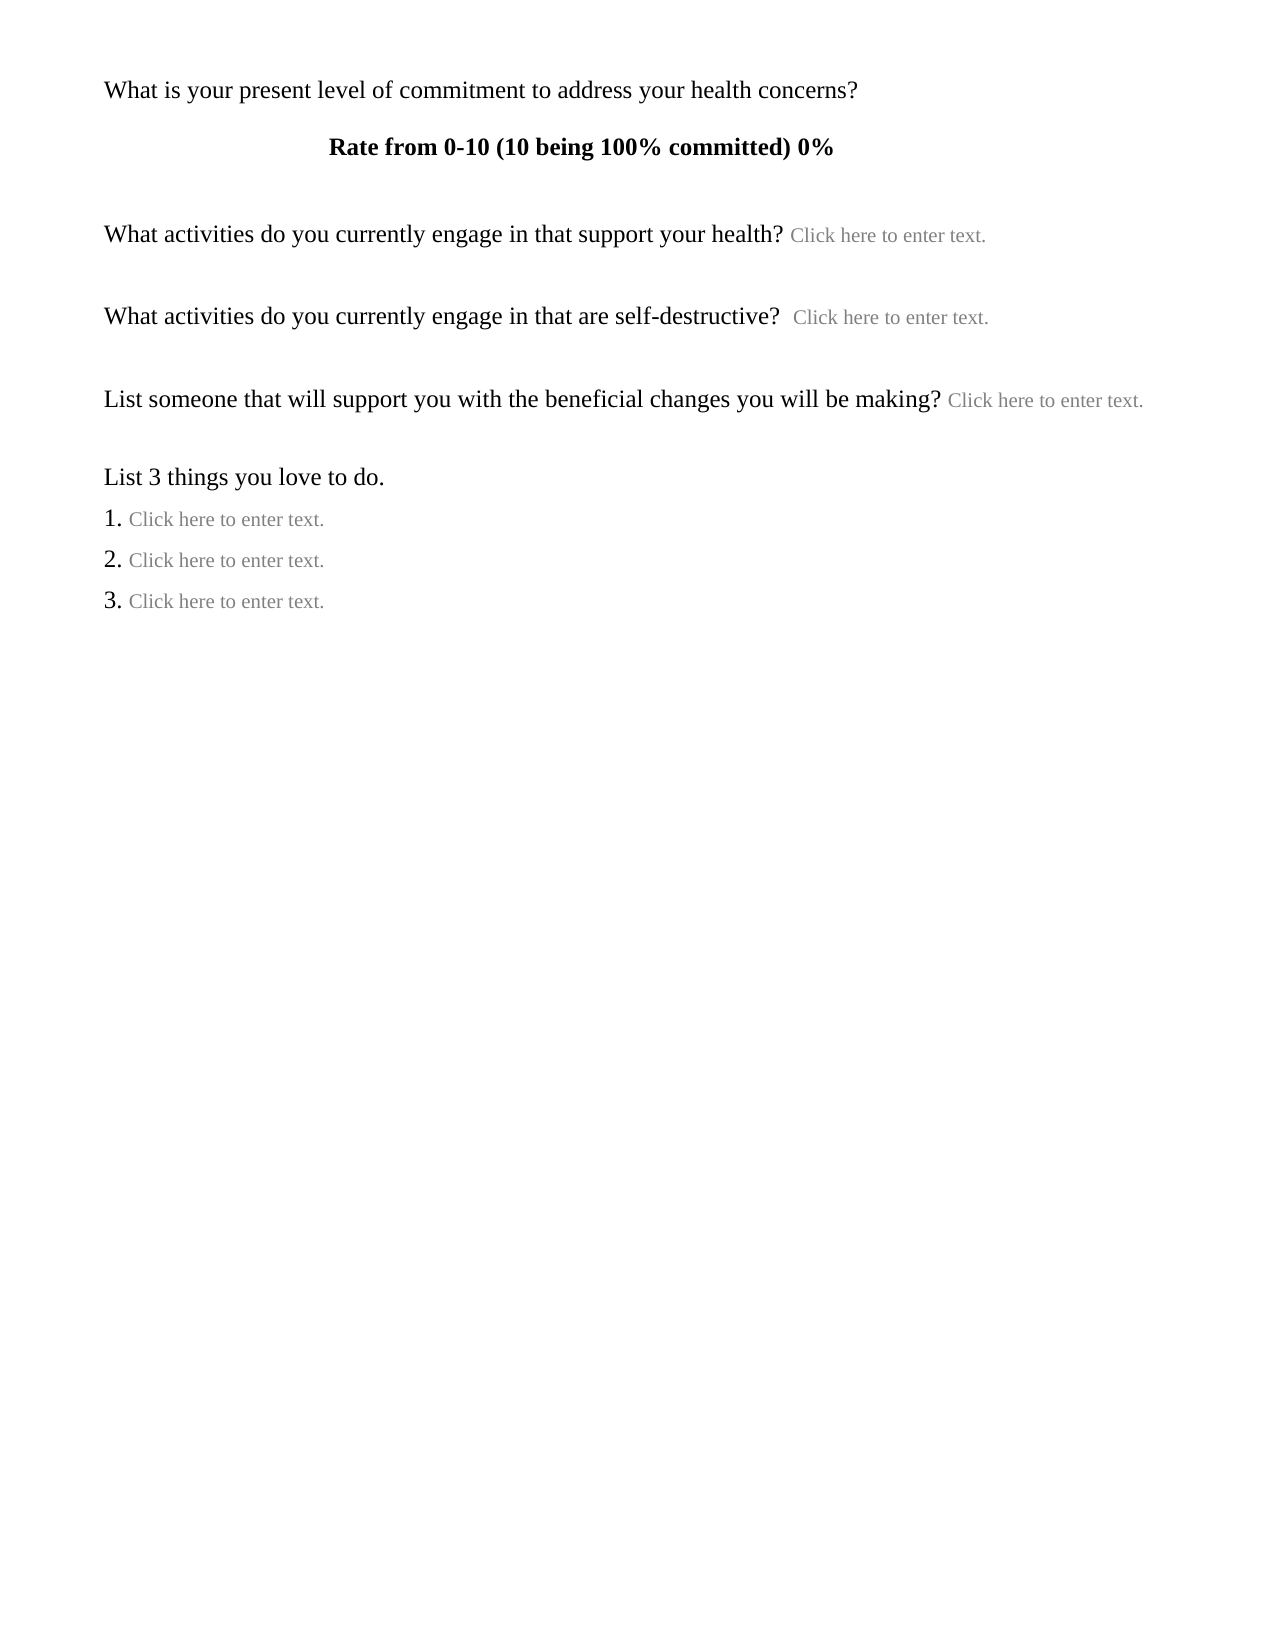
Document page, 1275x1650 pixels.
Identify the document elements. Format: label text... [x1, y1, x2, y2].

text What is your present level of commitment to address your health concerns? [103, 75, 1171, 104]
text 1. [103, 503, 1171, 532]
text List someone that will support you with the beneficial changes you will be making? [103, 384, 1171, 412]
text What activities do you currently engage in that support your health? [103, 219, 1171, 247]
text 2. [103, 544, 1171, 573]
text 3. [103, 585, 1171, 614]
text List 3 things you love to do. [103, 462, 1171, 490]
text What activities do you currently engage in that are self-destructive? [103, 301, 1171, 330]
text Rate from 0-10 (10 being 100% committed) [103, 132, 1171, 161]
